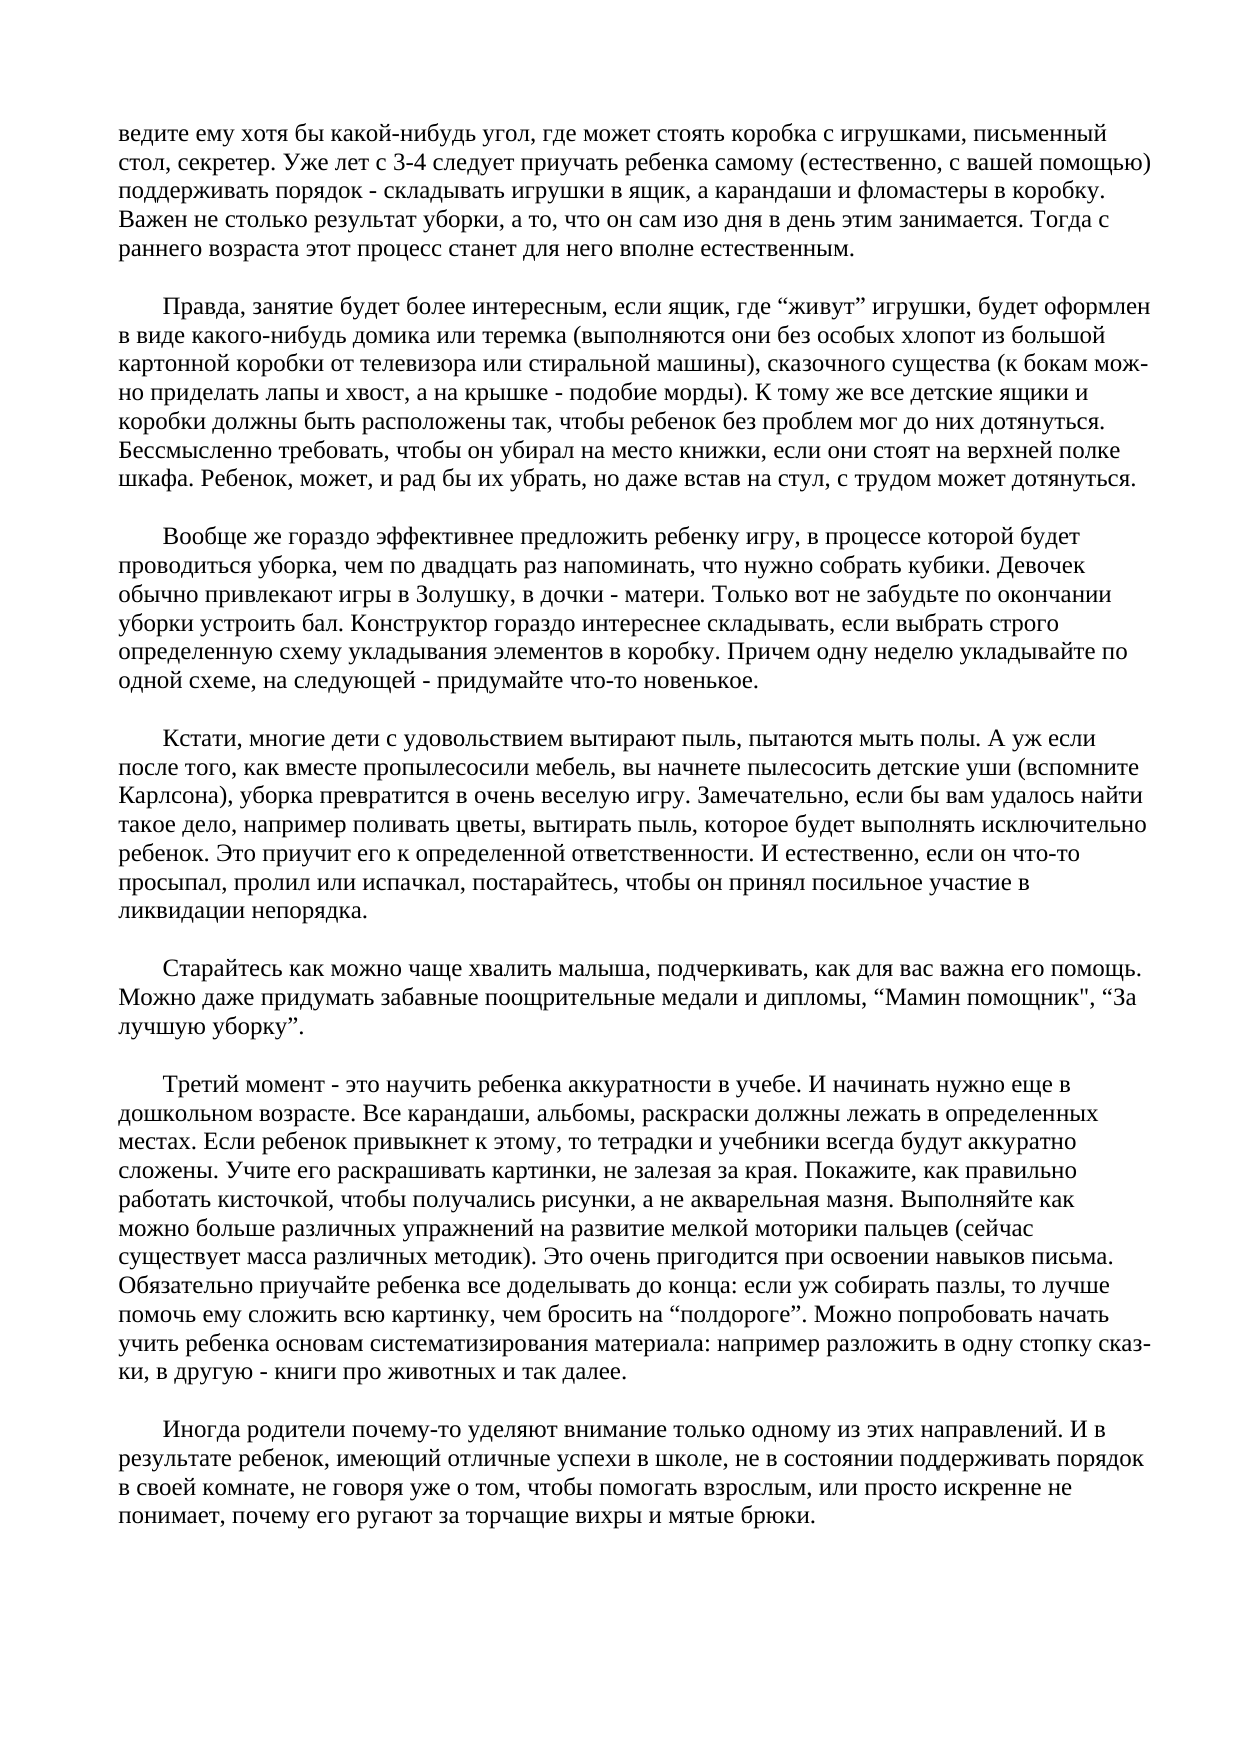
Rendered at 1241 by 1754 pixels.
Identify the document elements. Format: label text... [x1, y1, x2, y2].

text Третий момент - это научить ребенка аккуратности в учебе. И начинать нужно еще в дошкольном возрасте. Все карандаши, альбомы, раскраски должны лежать в определенных местах. Если ребенок привыкнет к этому, то тетрадки и учебники всегда будут аккуратно сложены. Учите его раскрашивать картинки, не залезая за края. Покажите, как правильно работать кисточкой, чтобы получались рисунки, а не акварельная мазня. Выполняйте как можно больше различных упражнений на развитие мелкой моторики пальцев (сейчас существует масса различных методик). Это очень пригодится при освоении навыков письма. Обязательно приучайте ребенка все доделывать до конца: если уж собирать пазлы, то лучше помочь ему сложить всю картинку, чем бросить на “полдороге”. Можно попробовать начать учить ребенка основам систематизирования материала: например разложить в одну стопку сказки, в другую - книги про животных и так далее. [118, 1069, 1152, 1385]
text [118, 118, 1152, 262]
text Правда, занятие будет более интересным, если ящик, где “живут” игрушки, будет оформлен в виде какого-нибудь домика или теремка (выполняются они без особых хлопот из большой картонной коробки от телевизора или стиральной машины), сказочного существа (к бокам можно приделать лапы и хвост, а на крышке - подобие морды). К тому же все детские ящики и коробки должны быть расположены так, чтобы ребенок без проблем мог до них дотянуться. Бессмысленно требовать, чтобы он убирал на место книжки, если они стоят на верхней полке шкафа. Ребенок, может, и рад бы их убрать, но даже встав на стул, с трудом может дотянуться. [118, 291, 1152, 492]
text Старайтесь как можно чаще хвалить малыша, подчеркивать, как для вас важна его помощь. Можно даже придумать забавные поощрительные медали и дипломы, “Мамин помощник", “За лучшую уборку”. [118, 953, 1152, 1040]
text Иногда родители почему-то уделяют внимание только одному из этих направлений. И в результате ребенок, имеющий отличные успехи в школе, не в состоянии поддерживать порядок в своей комнате, не говоря уже о том, чтобы помогать взрослым, или просто искренне не понимает, почему его ругают за торчащие вихры и мятые брюки. [118, 1414, 1152, 1529]
text Вообще же гораздо эффективнее предложить ребенку игру, в процессе которой будет проводиться уборка, чем по двадцать раз напоминать, что нужно собрать кубики. Девочек обычно привлекают игры в Золушку, в дочки - матери. Только вот не забудьте по окончании уборки устроить бал. Конструктор гораздо интереснее складывать, если выбрать строго определенную схему укладывания элементов в коробку. Причем одну неделю укладывайте по одной схеме, на следующей - придумайте что-то новенькое. [118, 521, 1152, 694]
text Кстати, многие дети с удовольствием вытирают пыль, пытаются мыть полы. А уж если после того, как вместе пропылесосили мебель, вы начнете пылесосить детские уши (вспомните Карлсона), уборка превратится в очень веселую игру. Замечательно, если бы вам удалось найти такое дело, например поливать цветы, вытирать пыль, которое будет выполнять исключительно ребенок. Это приучит его к определенной ответственности. И естественно, если он что-то просыпал, пролил или испачкал, постарайтесь, чтобы он принял посильное участие в ликвидации непорядка. [118, 723, 1152, 924]
